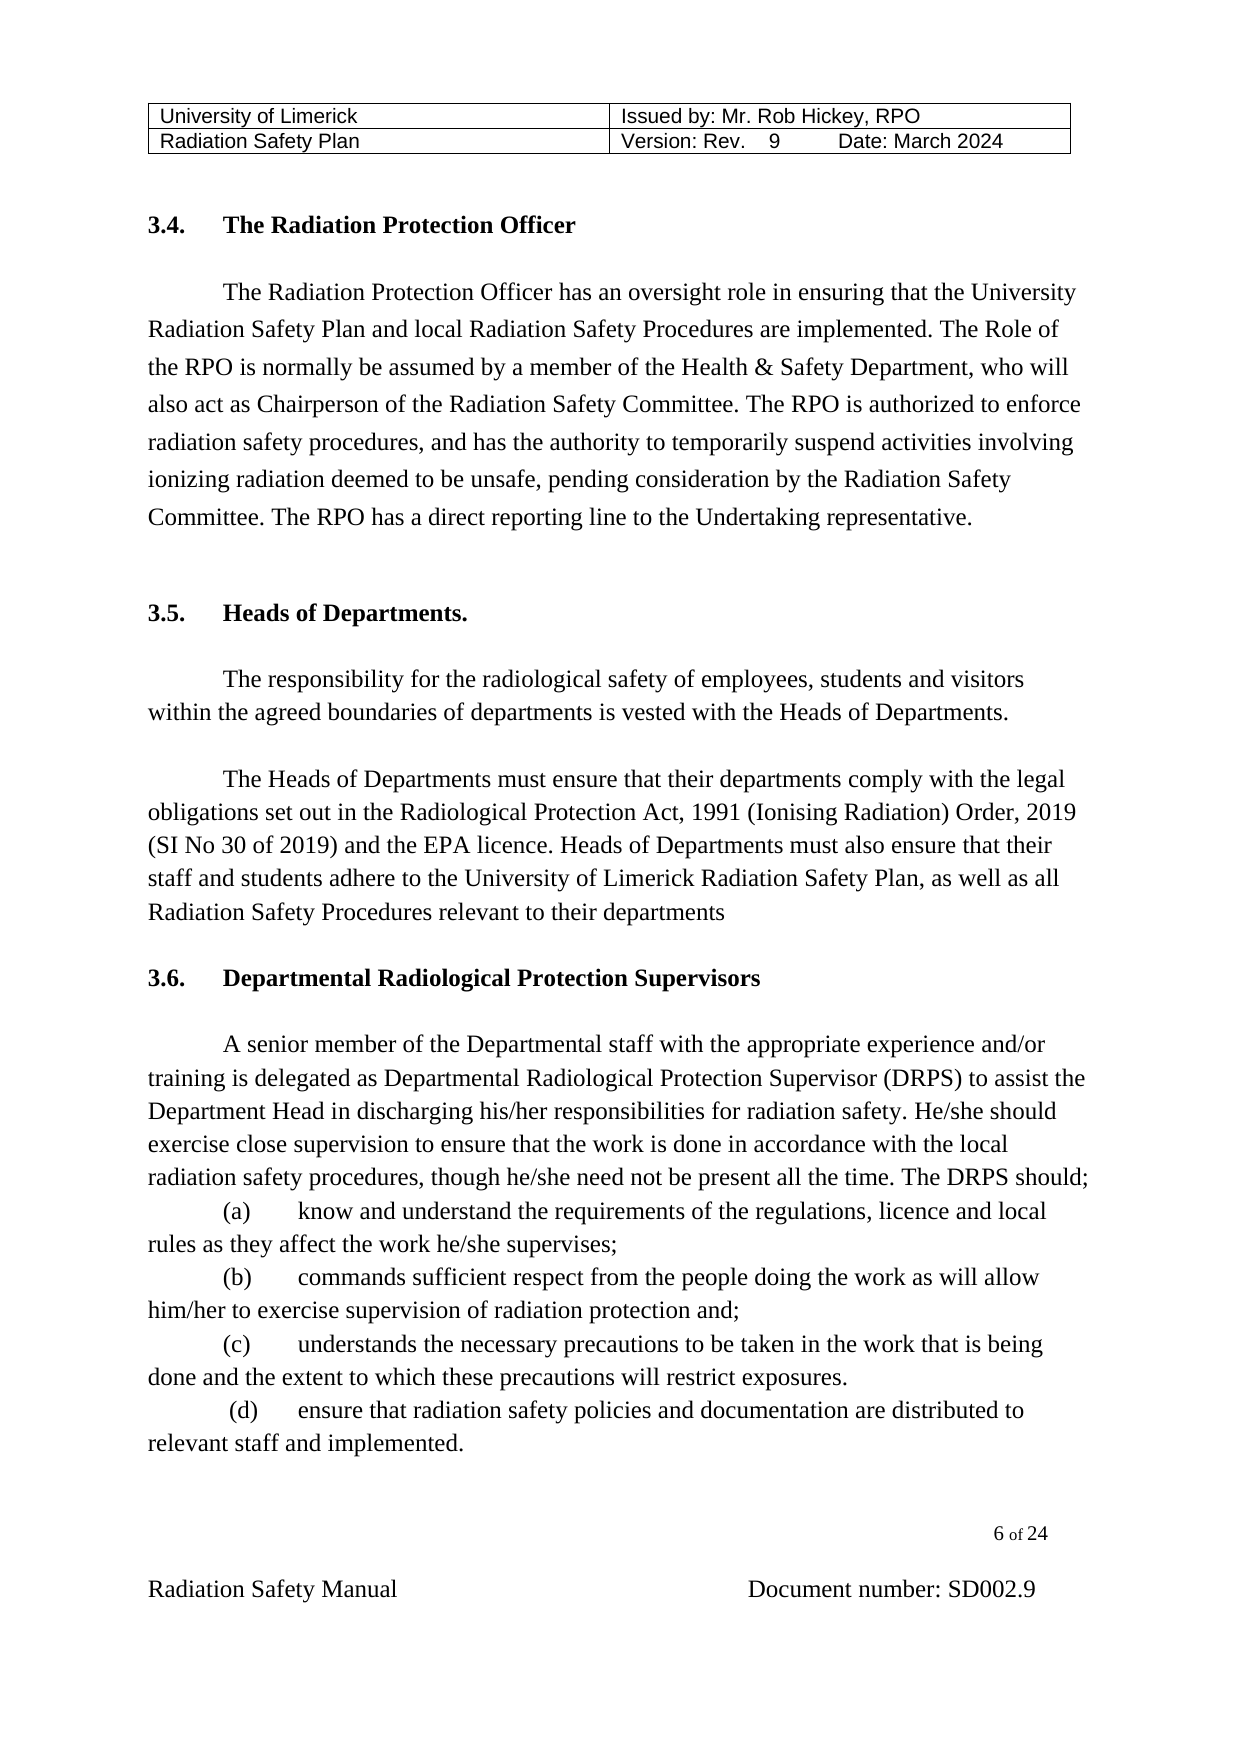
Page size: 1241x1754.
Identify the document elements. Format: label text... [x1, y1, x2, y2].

text (c) understands the necessary precautions to be taken in the work that is being done and the extent to which these precautions will restrict exposures. [148, 1324, 1092, 1391]
text (d) ensure that radiation safety policies and documentation are distributed to relevant staff and implemented. [148, 1391, 1092, 1457]
text 3.5. Heads of Departments. [148, 593, 1092, 626]
text The Heads of Departments must ensure that their departments comply with the legal obligations set out in the Radiological Protection Act, 1991 (Ionising Radiation) Order, 2019 (SI No 30 of 2019) and the EPA licence. Heads of Departments must also ensure that their staff and students adhere to the University of Limerick Radiation Safety Plan, as well as all Radiation Safety Procedures relevant to their departments [148, 759, 1092, 925]
text A senior member of the Departmental staff with the appropriate experience and/or training is delegated as Departmental Radiological Protection Supervisor (DRPS) to assist the Department Head in discharging his/her responsibilities for radiation safety. He/she should exercise close supervision to ensure that the work is done in accordance with the local radiation safety procedures, though he/she need not be present all the time. The DRPS should; [148, 1025, 1092, 1191]
text 3.6. Departmental Radiological Protection Supervisors [148, 959, 1092, 992]
text The Radiation Protection Officer has an oversight role in ensuring that the University Radiation Safety Plan and local Radiation Safety Procedures are implemented. The Role of the RPO is normally be assumed by a member of the Health & Safety Department, who will also act as Chairperson of the Radiation Safety Committee. The RPO is authorized to enforce radiation safety procedures, and has the authority to temporarily suspend activities involving ionizing radiation deemed to be unsafe, pending consideration by the Radiation Safety Committee. The RPO has a direct reporting line to the Undertaking representative. [148, 268, 1092, 531]
text The responsibility for the radiological safety of employees, students and visitors within the agreed boundaries of departments is vested with the Heads of Departments. [148, 659, 1092, 726]
text (a) know and understand the requirements of the regulations, licence and local rules as they affect the work he/she supervises; [148, 1191, 1092, 1258]
text (b) commands sufficient respect from the people doing the work as will allow him/her to exercise supervision of radiation protection and; [148, 1258, 1092, 1324]
text 3.4. The Radiation Protection Officer [148, 202, 1092, 239]
